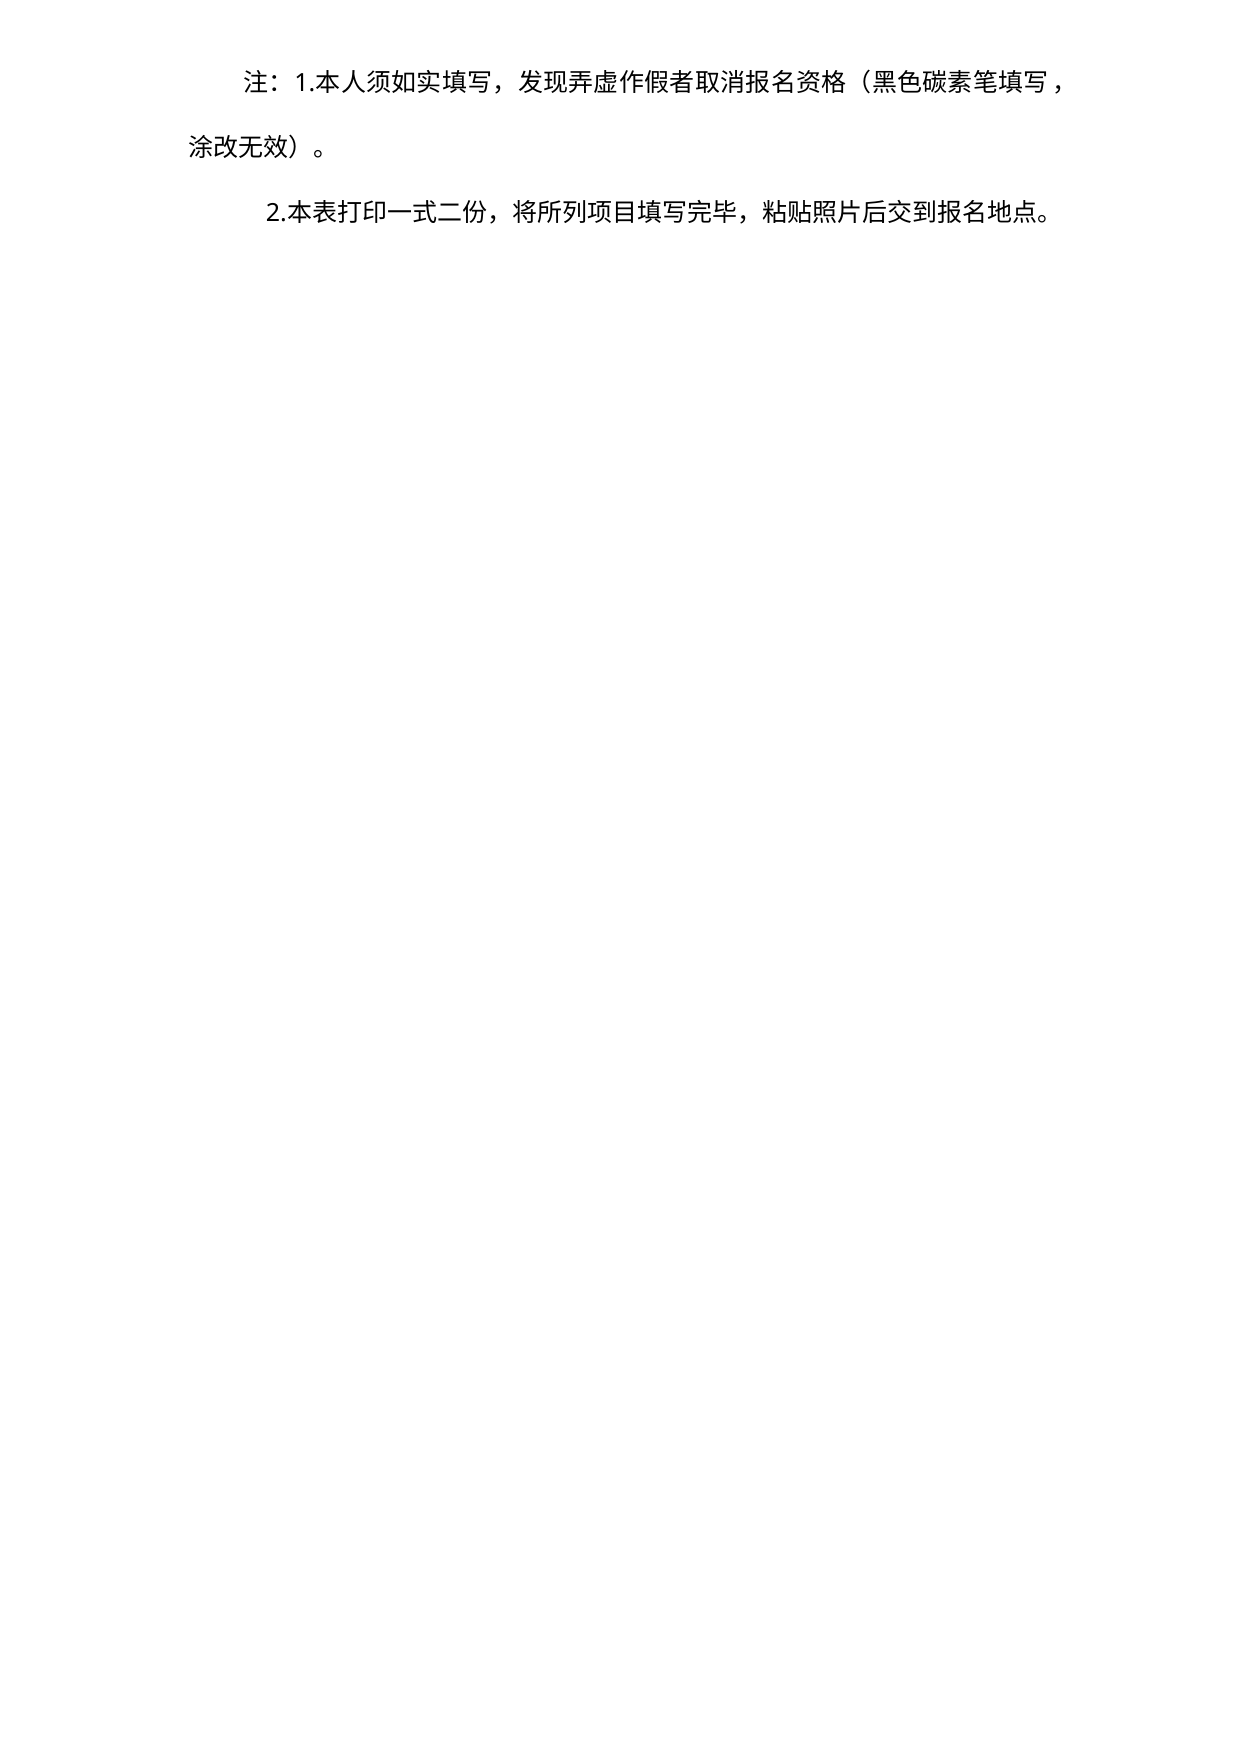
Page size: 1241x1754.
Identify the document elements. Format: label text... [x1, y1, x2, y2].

text 注：1.本人须如实填写，发现弄虚作假者取消报名资格（黑色碳素笔填写，涂改无效）。 [188, 48, 1053, 178]
text 2.本表打印一式二份，将所列项目填写完毕，粘贴照片后交到报名地点。 [188, 178, 1053, 243]
